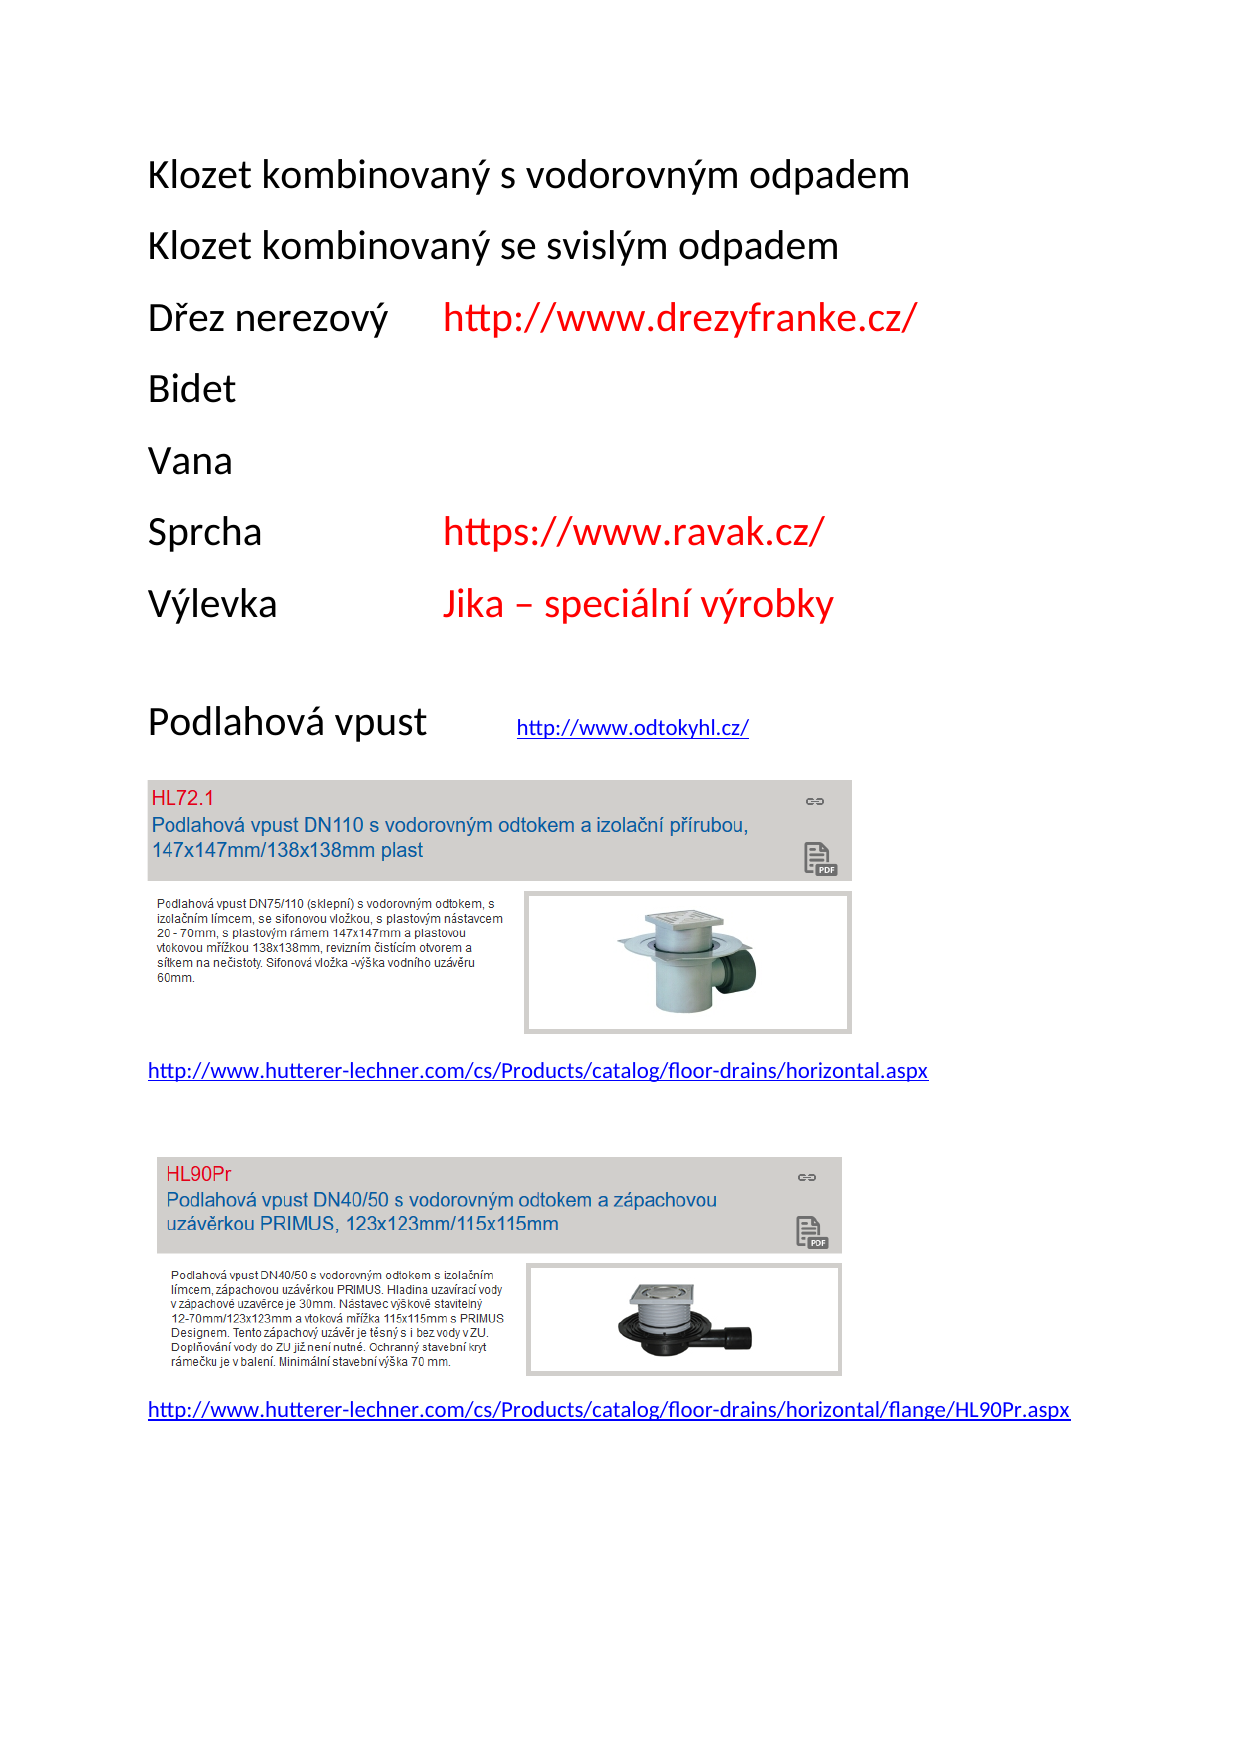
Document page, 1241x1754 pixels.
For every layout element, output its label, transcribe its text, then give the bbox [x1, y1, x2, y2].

text http://www.hutterer-lechner.com/cs/Products/catalog/floor-drains/horizontal.aspx [148, 1056, 1093, 1084]
picture [147, 1149, 880, 1377]
text Sprcha https://www.ravak.cz/ [148, 505, 1093, 556]
text Vana [148, 434, 1093, 485]
text Podlahová vpust http://www.odtokyhl.cz/ [148, 695, 1093, 746]
text Dřez nerezový http://www.drezyfranke.cz/ [148, 291, 1093, 342]
text Klozet kombinovaný se svislým odpadem [148, 219, 1093, 270]
text http://www.hutterer-lechner.com/cs/Products/catalog/floor-drains/horizontal/flange/HL90Pr.aspx [148, 1395, 1093, 1423]
text Výlevka Jika – speciální výrobky [148, 577, 1093, 628]
picture [147, 767, 899, 1037]
text Klozet kombinovaný s vodorovným odpadem [148, 148, 1093, 198]
text Bidet [148, 362, 1093, 413]
